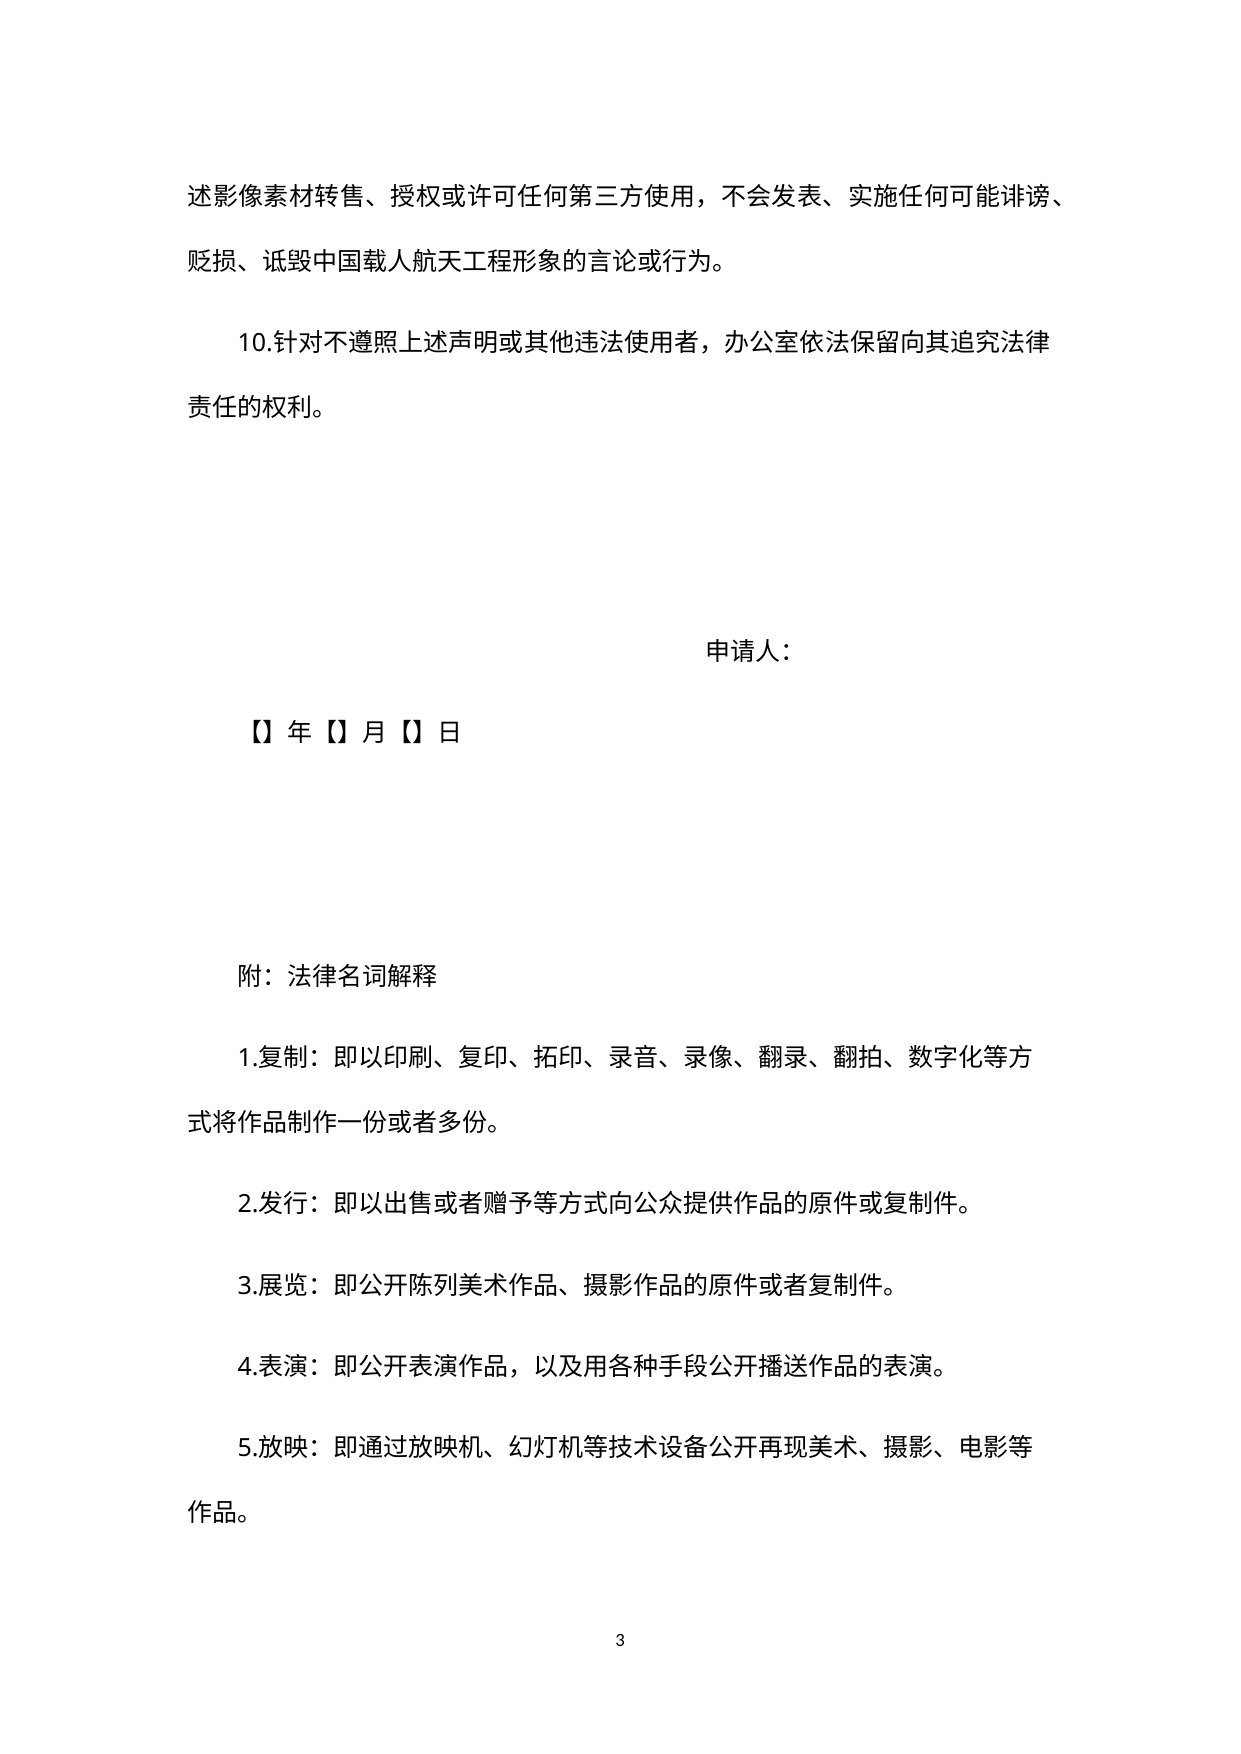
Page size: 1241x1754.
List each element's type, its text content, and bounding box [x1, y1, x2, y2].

text 3.展览：即公开陈列美术作品、摄影作品的原件或者复制件。 [187, 1251, 1053, 1316]
text 1.复制：即以印刷、复印、拓印、录音、录像、翻录、翻拍、数字化等方式将作品制作一份或者多份。 [187, 1023, 1053, 1153]
text 申请人： [187, 617, 1053, 682]
text 4.表演：即公开表演作品，以及用各种手段公开播送作品的表演。 [187, 1332, 1053, 1397]
text 2.发行：即以出售或者赠予等方式向公众提供作品的原件或复制件。 [187, 1169, 1053, 1234]
text 【】年【】月【】日 [187, 698, 1053, 763]
text 5.放映：即通过放映机、幻灯机等技术设备公开再现美术、摄影、电影等作品。 [187, 1413, 1053, 1543]
text 10.针对不遵照上述声明或其他违法使用者，办公室依法保留向其追究法律责任的权利。 [187, 308, 1053, 438]
text 附：法律名词解释 [187, 942, 1053, 1007]
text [187, 162, 1053, 292]
